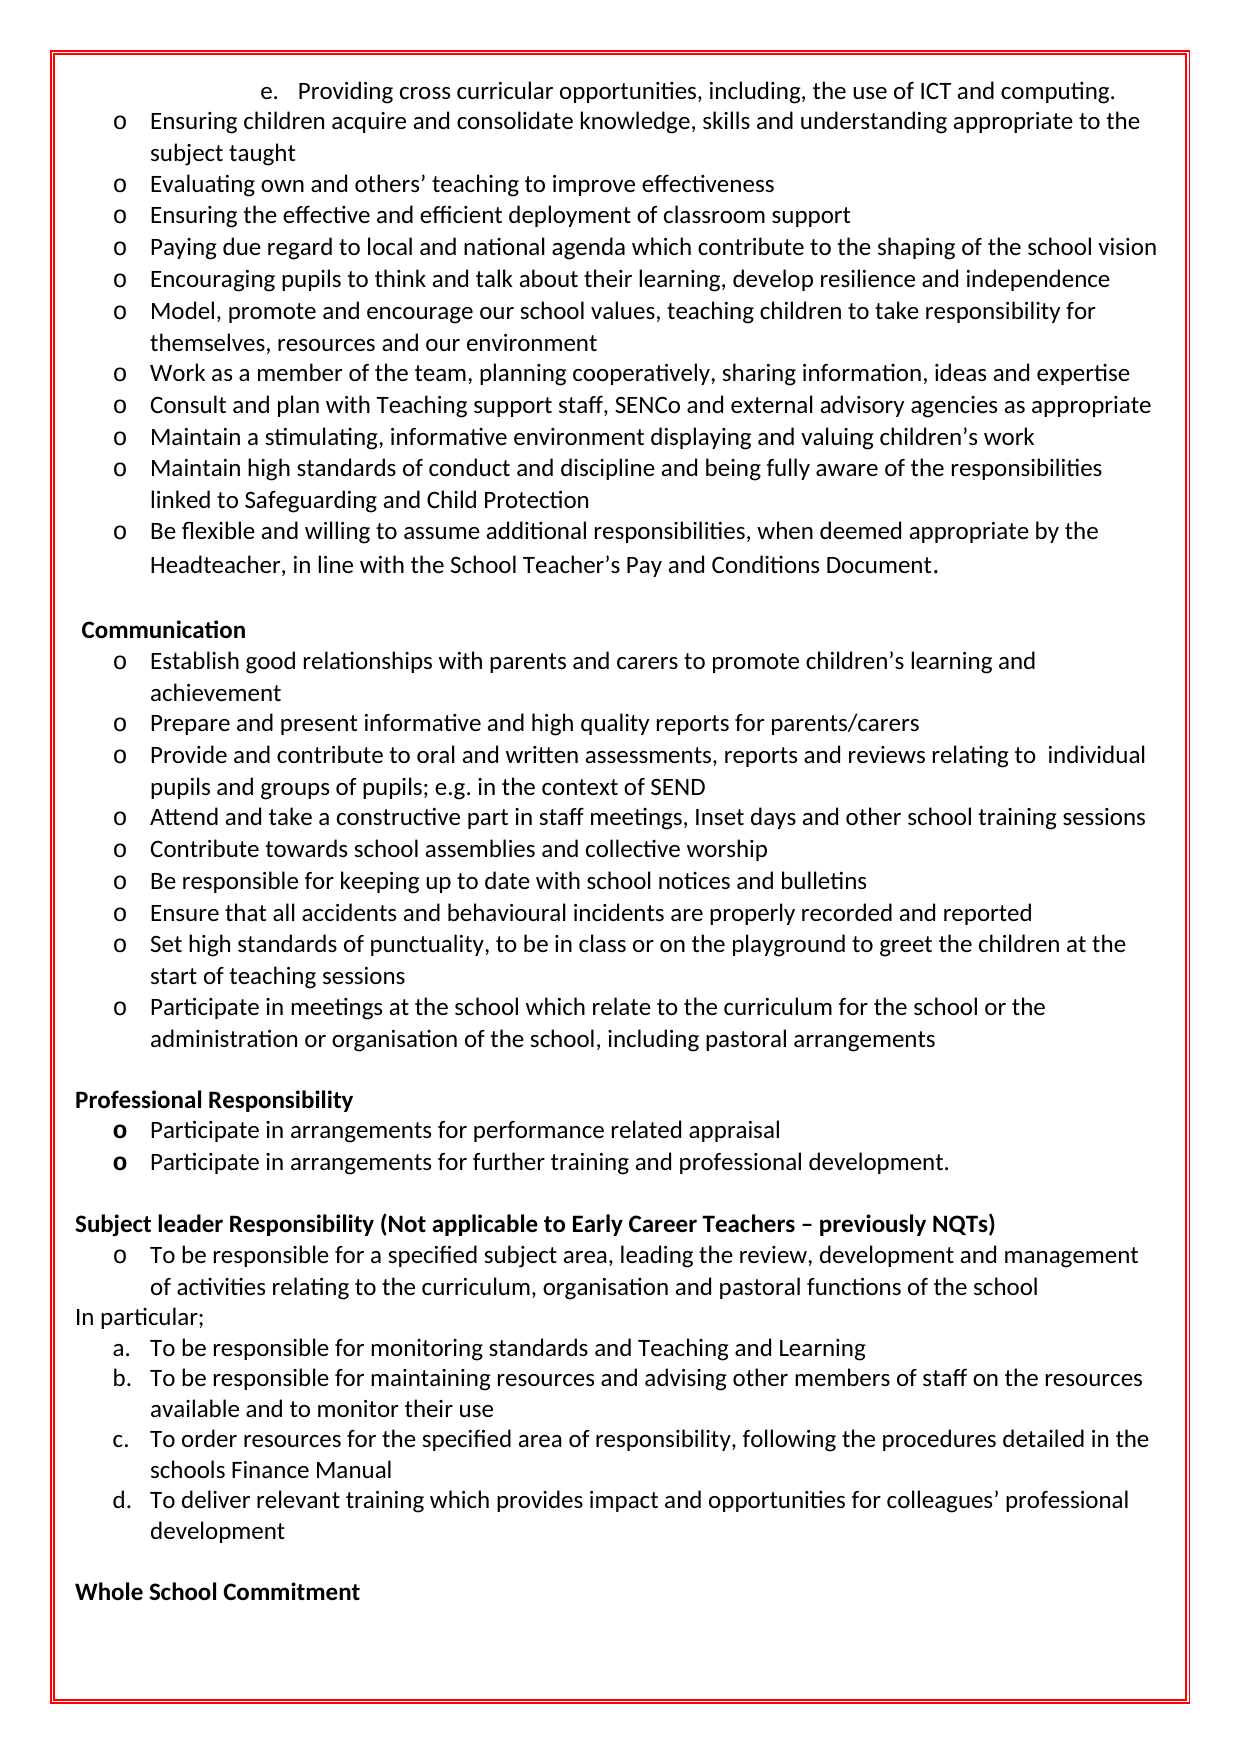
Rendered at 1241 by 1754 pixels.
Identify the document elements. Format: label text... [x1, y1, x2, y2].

text Communication [75, 615, 1165, 645]
list To be responsible for monitoring standards and Teaching and Learning [112, 1332, 1165, 1362]
list Participate in meetings at the school which relate to the curriculum for the school or the administration or organisation of the school, including pastoral arrangements [112, 991, 1165, 1053]
list Evaluating own and others’ teaching to improve effectiveness [112, 168, 1165, 199]
text Subject leader Responsibility (Not applicable to Early Career Teachers – previously NQTs) [75, 1208, 1165, 1239]
list Participate in arrangements for performance related appraisal [112, 1114, 1165, 1146]
list Maintain a stimulating, informative environment displaying and valuing children’s work [112, 421, 1165, 452]
list Contribute towards school assemblies and collective worship [112, 833, 1165, 865]
list Ensuring children acquire and consolidate knowledge, skills and understanding appropriate to the subject taught [112, 106, 1165, 168]
list Establish good relationships with parents and carers to promote children’s learning and achievement [112, 645, 1165, 707]
list Paying due regard to local and national agenda which contribute to the shaping of the school vision [112, 231, 1165, 263]
list To be responsible for a specified subject area, leading the review, development and management of activities relating to the curriculum, organisation and pastoral functions of the school [112, 1239, 1165, 1301]
list Attend and take a constructive part in staff meetings, Inset days and other school training sessions [112, 802, 1165, 833]
list Set high standards of punctuality, to be in class or on the playground to greet the children at the start of teaching sessions [112, 929, 1165, 991]
list Be flexible and willing to assume additional responsibilities, when deemed appropriate by the Headteacher, in line with the School Teacher’s Pay and Conditions Document. [112, 515, 1165, 581]
list Provide and contribute to oral and written assessments, reports and reviews relating to individual pupils and groups of pupils; e.g. in the context of SEND [112, 739, 1165, 802]
list Providing cross curricular opportunities, including, the use of ICT and computing. [260, 75, 1165, 106]
list Maintain high standards of conduct and discipline and being fully aware of the responsibilities linked to Safeguarding and Child Protection [112, 452, 1165, 515]
list To be responsible for maintaining resources and advising other members of staff on the resources available and to monitor their use [112, 1362, 1165, 1423]
list To order resources for the specified area of responsibility, following the procedures detailed in the schools Finance Manual [112, 1423, 1165, 1484]
list Be responsible for keeping up to date with school notices and bulletins [112, 865, 1165, 897]
list Work as a member of the team, planning cooperatively, sharing information, ideas and expertise [112, 357, 1165, 389]
list Participate in arrangements for further training and professional development. [112, 1146, 1165, 1178]
list To deliver relevant training which provides impact and opportunities for colleagues’ professional development [112, 1484, 1165, 1545]
list Encouraging pupils to think and talk about their learning, develop resilience and independence [112, 263, 1165, 295]
list Consult and plan with Teaching support staff, SENCo and external advisory agencies as appropriate [112, 389, 1165, 421]
list Model, promote and encourage our school values, teaching children to take responsibility for themselves, resources and our environment [112, 295, 1165, 357]
text Whole School Commitment [75, 1576, 1165, 1606]
text Professional Responsibility [75, 1084, 1165, 1114]
text In particular; [75, 1301, 1165, 1332]
list Ensure that all accidents and behavioural incidents are properly recorded and reported [112, 897, 1165, 929]
list Prepare and present informative and high quality reports for parents/carers [112, 707, 1165, 739]
list Ensuring the effective and efficient deployment of classroom support [112, 199, 1165, 231]
